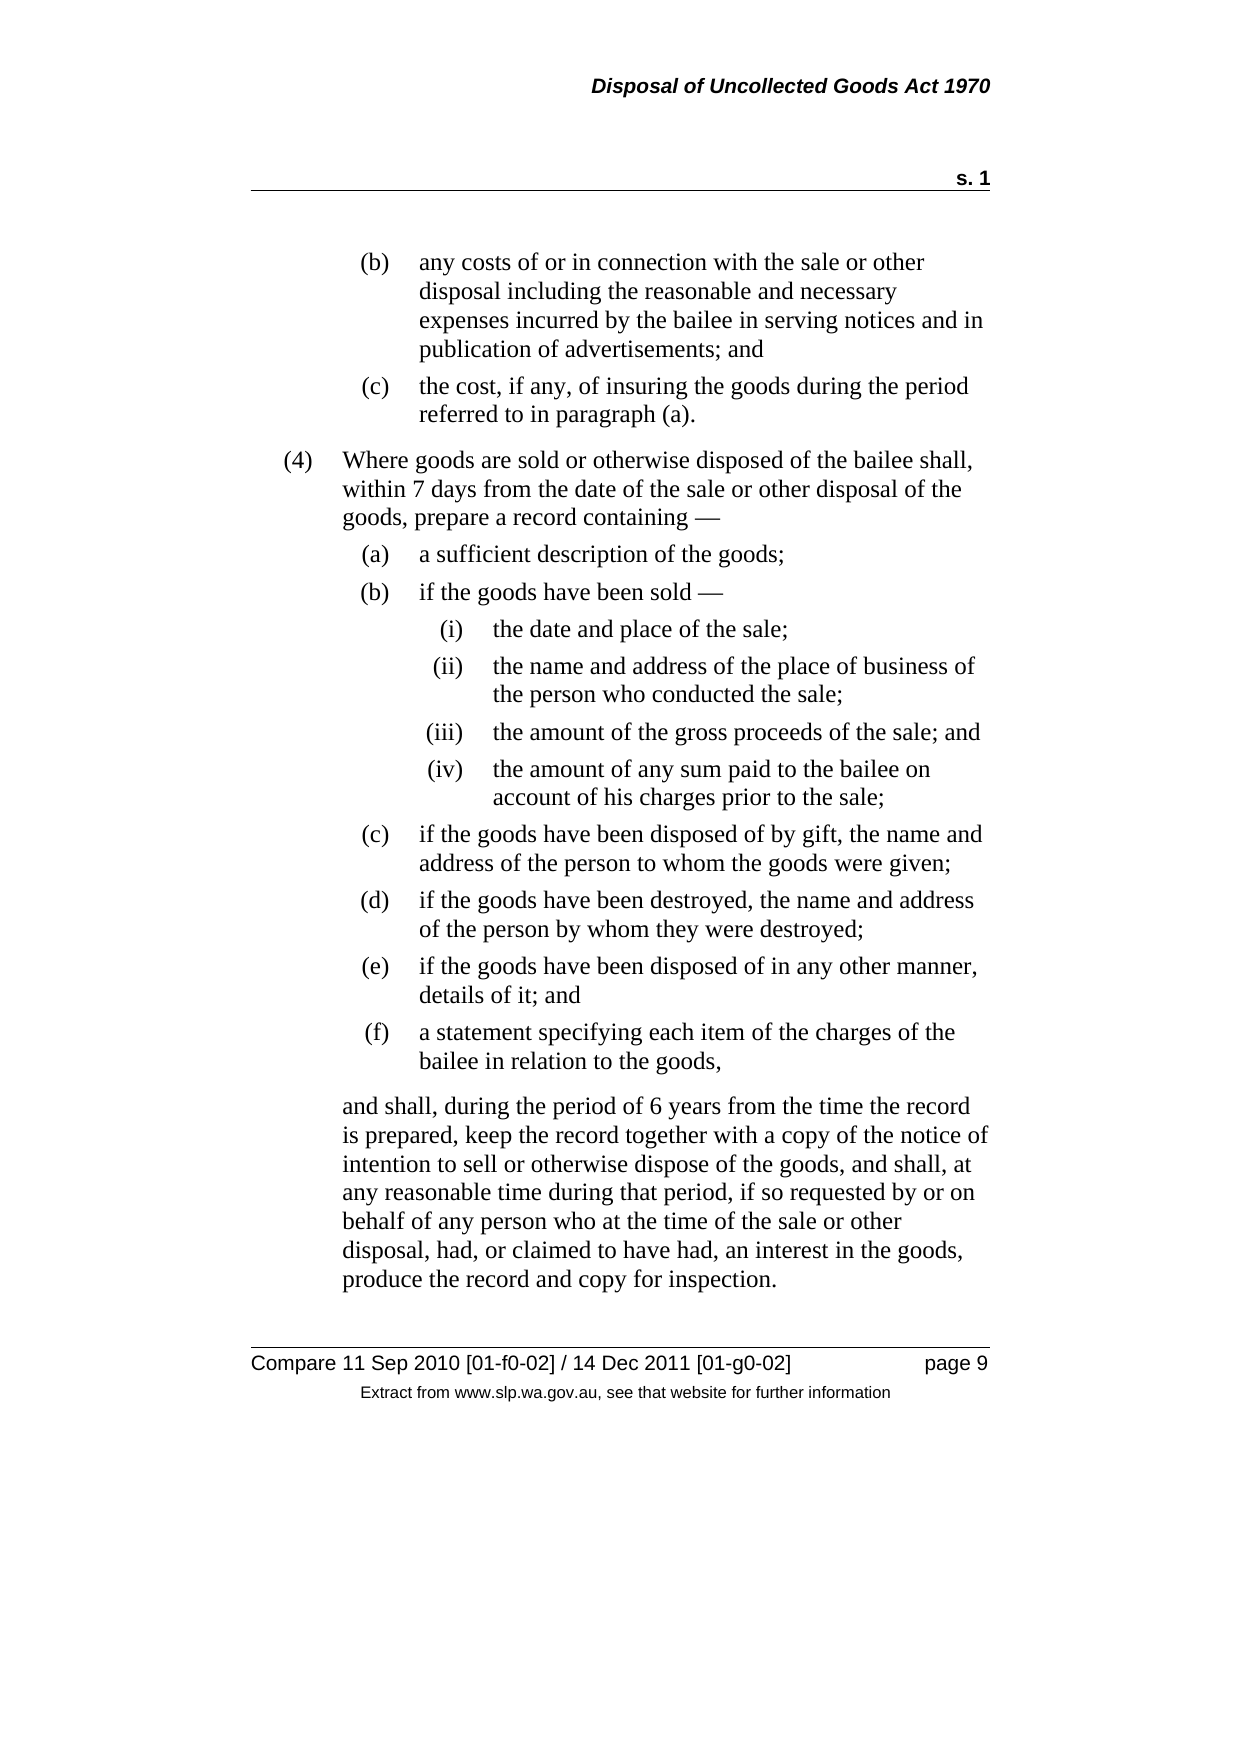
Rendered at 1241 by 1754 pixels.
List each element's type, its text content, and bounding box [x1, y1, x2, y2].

text (ii) the name and address of the place of business of the person who conducted the sale; [251, 651, 990, 708]
text (iii) the amount of the gross proceeds of the sale; and [251, 717, 990, 745]
text and shall, during the period of 6 years from the time the record is prepared, keep the record together with a copy of the notice of intention to sell or otherwise dispose of the goods, and shall, at any reasonable time during that period, if so requested by or on behalf of any person who at the time of the sale or other disposal, had, or claimed to have had, an interest in the goods, produce the record and copy for inspection. [251, 1091, 990, 1292]
text (c) if the goods have been disposed of by gift, the name and address of the person to whom the goods were given; [251, 819, 990, 877]
text (b) if the goods have been sold — [251, 577, 990, 605]
text (4) Where goods are sold or otherwise disposed of the bailee shall, within 7 days from the date of the sale or other disposal of the goods, prepare a record containing — [251, 445, 990, 531]
text (a) a sufficient description of the goods; [251, 539, 990, 568]
text (i) the date and place of the sale; [251, 614, 990, 642]
text (e) if the goods have been disposed of in any other manner, details of it; and [251, 951, 990, 1009]
text (f) a statement specifying each item of the charges of the bailee in relation to the goods, [251, 1017, 990, 1074]
text (c) the cost, if any, of insuring the goods during the period referred to in paragraph (a). [251, 371, 990, 428]
text (d) if the goods have been destroyed, the name and address of the person by whom they were destroyed; [251, 885, 990, 943]
text (iv) the amount of any sum paid to the bailee on account of his charges prior to the sale; [251, 754, 990, 811]
text (b) any costs of or in connection with the sale or other disposal including the reasonable and necessary expenses incurred by the bailee in serving notices and in publication of advertisements; and [251, 247, 990, 362]
